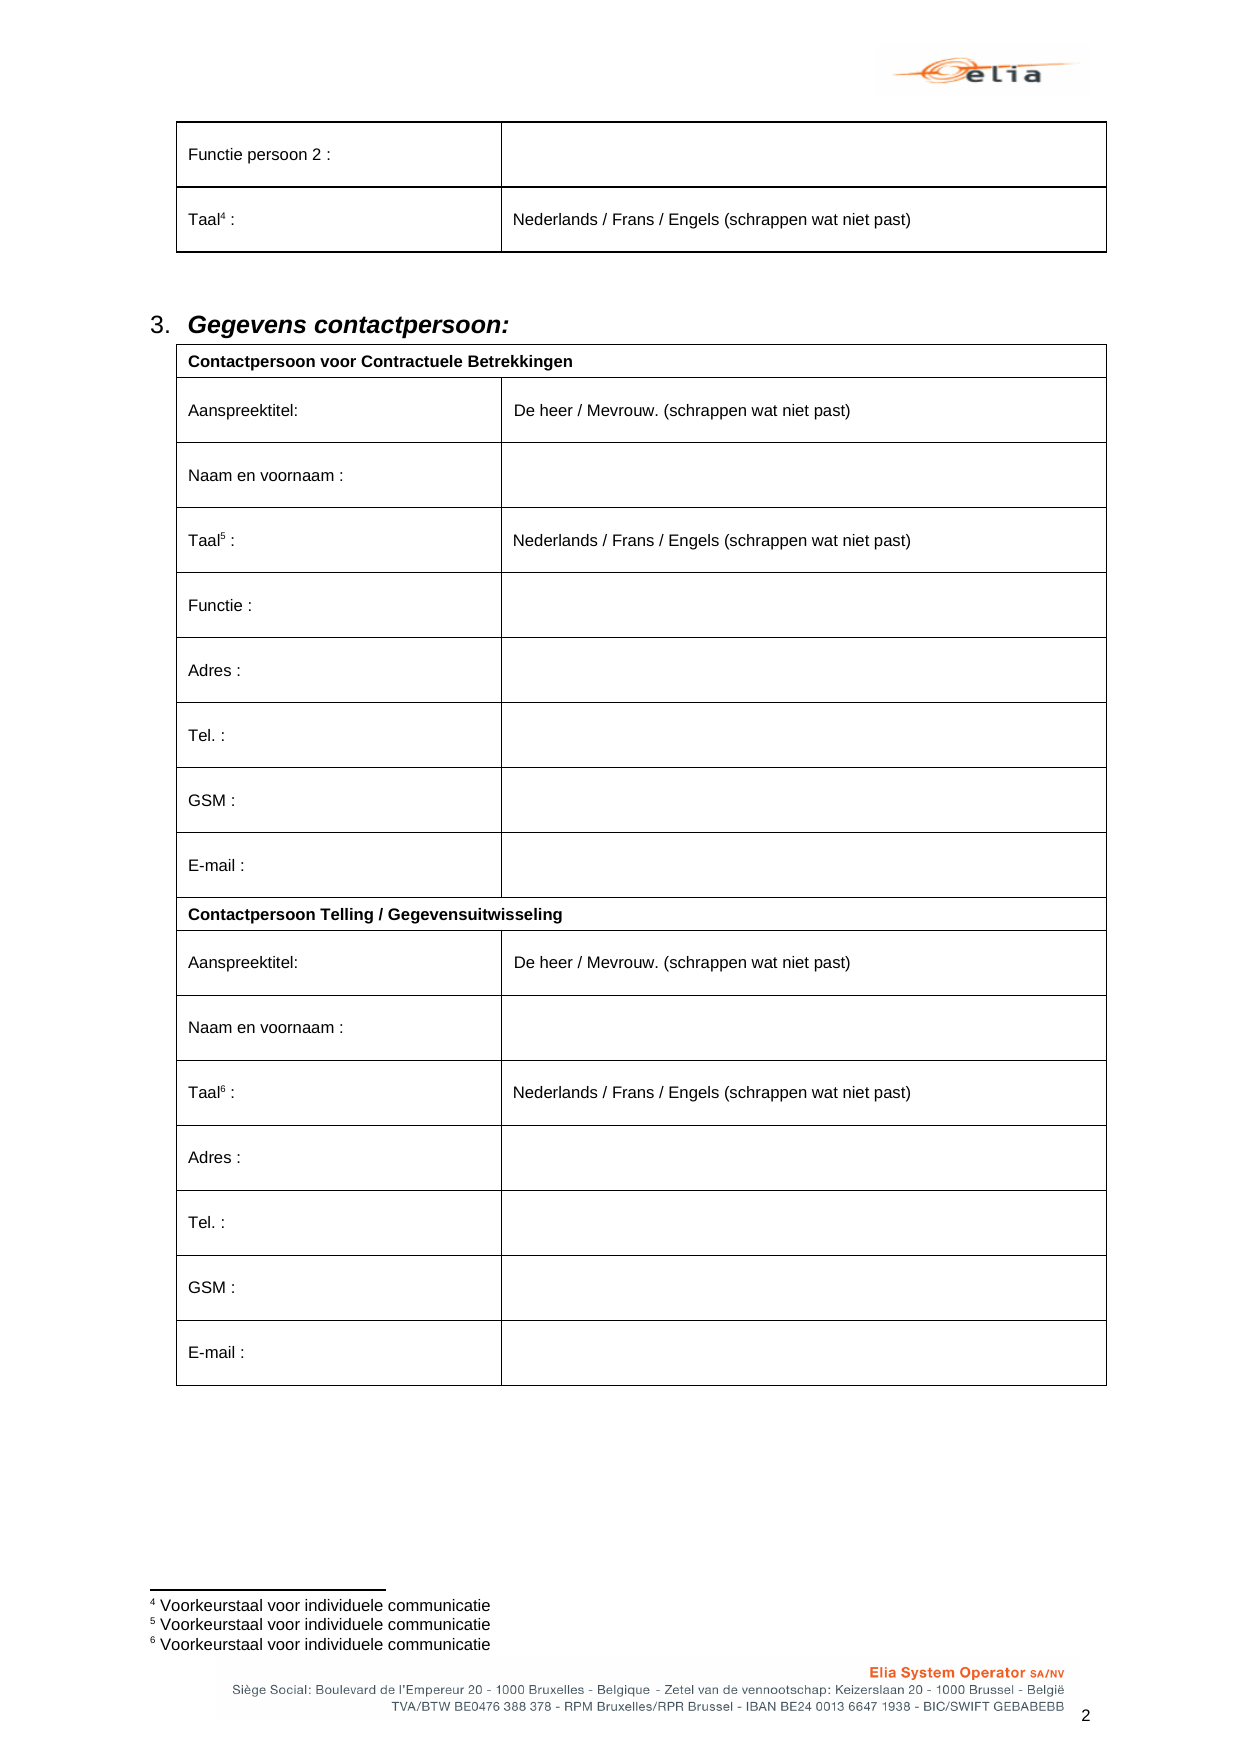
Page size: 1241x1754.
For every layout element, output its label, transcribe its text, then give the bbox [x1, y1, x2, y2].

table_cell [502, 1126, 1106, 1190]
picture [215, 1653, 1082, 1722]
table_cell [502, 833, 1106, 897]
table_cell [502, 996, 1106, 1060]
table_cell GSM : [177, 768, 501, 832]
table_cell Tel. : [177, 1191, 501, 1255]
table_cell Tel. : [177, 703, 501, 767]
table_cell Taal : [177, 188, 501, 251]
table_cell E-mail : [177, 1321, 501, 1385]
table_cell Aanspreektitel: [177, 378, 501, 442]
table_cell Aanspreektitel: [177, 931, 501, 995]
subtitle Gegevens contactpersoon: [150, 310, 1090, 338]
table_cell Naam en voornaam : [177, 443, 501, 507]
table_cell Contactpersoon Telling / Gegevensuitwisseling [177, 898, 1106, 930]
table_cell [502, 573, 1106, 637]
table_cell Adres : [177, 1126, 501, 1190]
table_cell [502, 443, 1106, 507]
table_cell Functie : [177, 573, 501, 637]
table_cell Adres : [177, 638, 501, 702]
table_cell Naam en voornaam : [177, 996, 501, 1060]
table_cell [502, 123, 1106, 186]
table_cell E-mail : [177, 833, 501, 897]
table_cell [502, 1191, 1106, 1255]
table_cell Taal : [177, 508, 501, 572]
table_cell Functie persoon 2 : [177, 123, 501, 186]
table_cell [502, 768, 1106, 832]
table_cell Nederlands / Frans / Engels (schrappen wat niet past) [502, 508, 1106, 572]
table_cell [502, 378, 1106, 442]
table_cell [502, 1321, 1106, 1385]
table_cell Nederlands / Frans / Engels (schrappen wat niet past) [502, 1061, 1106, 1125]
table_header Contactpersoon voor Contractuele Betrekkingen [177, 345, 1106, 377]
table_cell GSM : [177, 1256, 501, 1320]
table_cell De heer / Mevrouw. (schrappen wat niet past) [502, 931, 1106, 995]
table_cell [502, 188, 1106, 251]
table_cell [502, 1256, 1106, 1320]
table_cell [502, 703, 1106, 767]
table_cell [502, 638, 1106, 702]
table_cell Taal : [177, 1061, 501, 1125]
